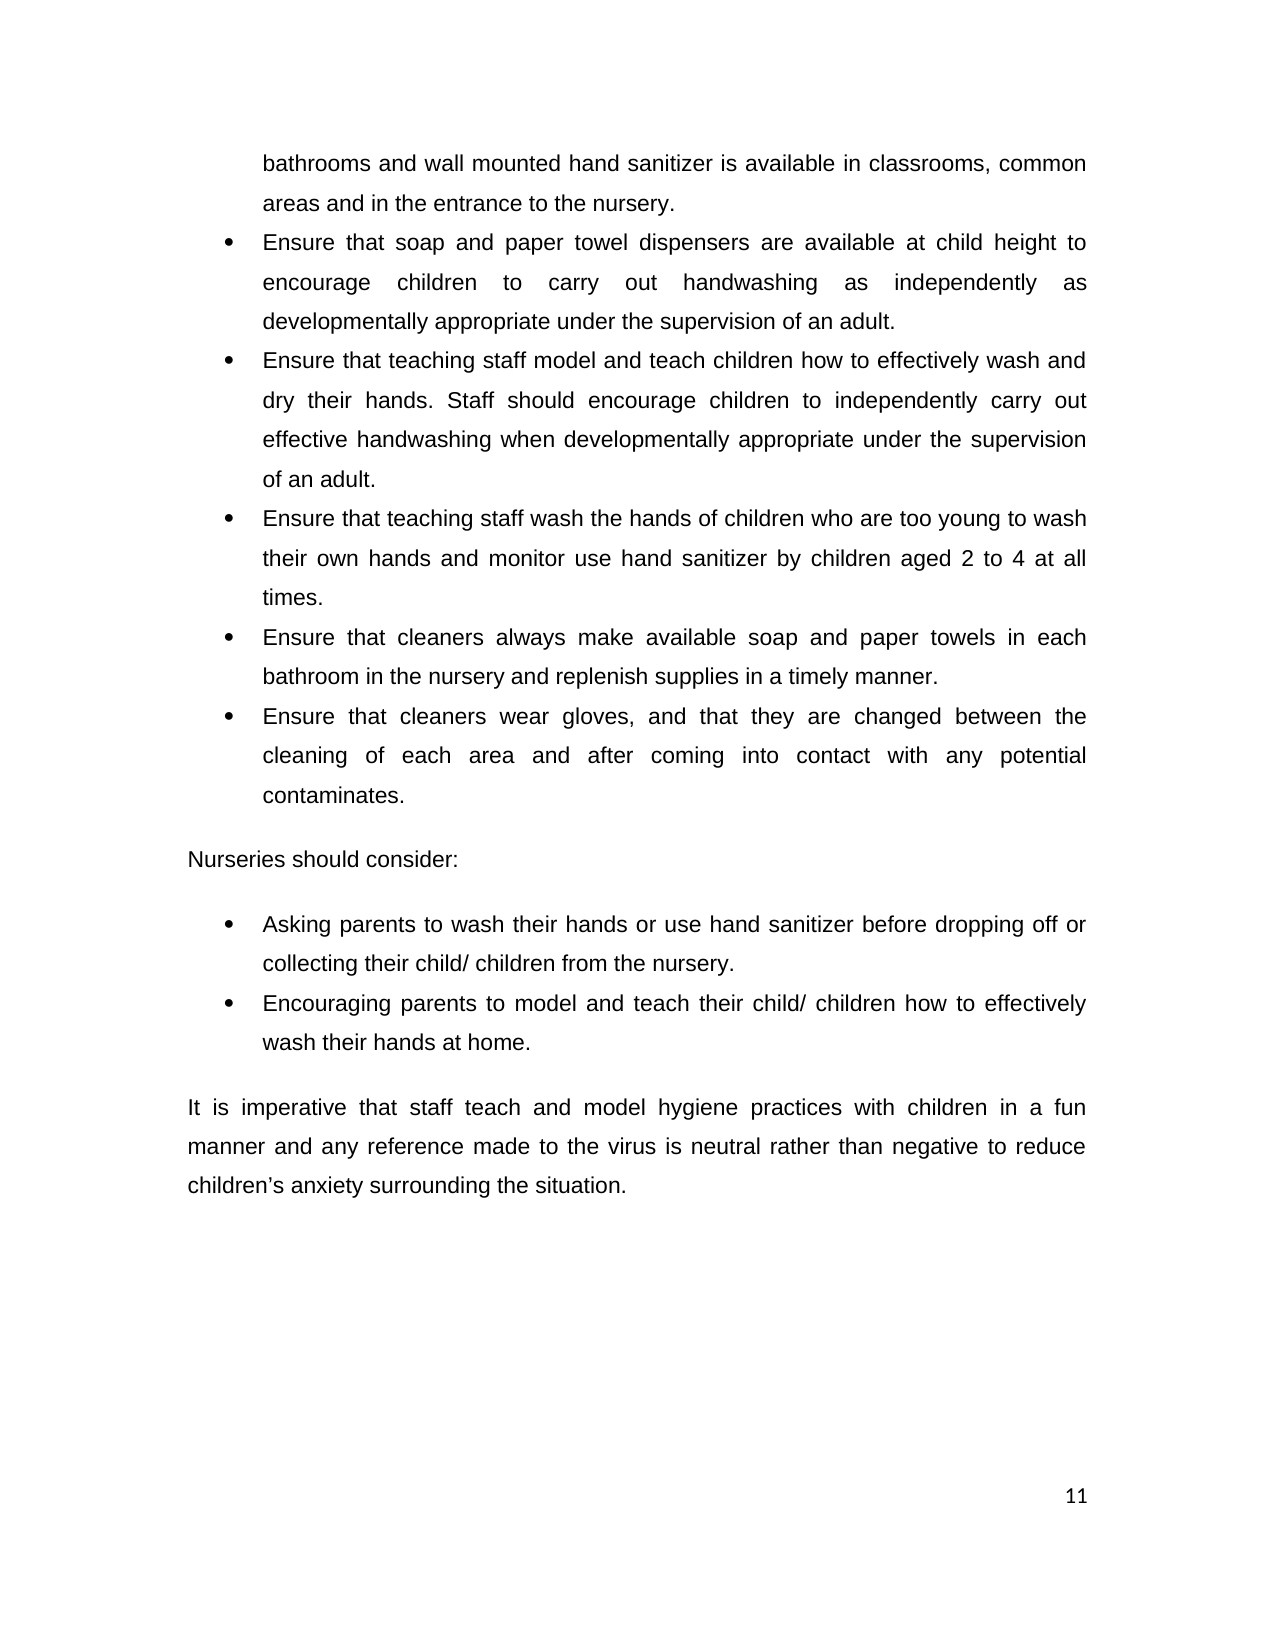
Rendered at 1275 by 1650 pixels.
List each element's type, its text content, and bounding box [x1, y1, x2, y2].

list Ensure that soap and paper towel dispensers are available at child height to encourage children to carry out handwashing as independently as developmentally appropriate under the supervision of an adult. [225, 229, 1087, 334]
list Asking parents to wash their hands or use hand sanitizer before dropping off or collecting their child/ children from the nursery. [225, 911, 1087, 976]
list Ensure that cleaners wear gloves, and that they are changed between the cleaning of each area and after coming into contact with any potential contaminates. [225, 703, 1087, 808]
text It is imperative that staff teach and model hygiene practices with children in a fun manner and any reference made to the virus is neutral rather than negative to reduce children’s anxiety surrounding the situation. [187, 1093, 1087, 1199]
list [225, 150, 1087, 216]
list Ensure that cleaners always make available soap and paper towels in each bathroom in the nursery and replenish supplies in a timely manner. [225, 624, 1087, 689]
text Nurseries should consider: [187, 846, 1087, 872]
list Encouraging parents to model and teach their child/ children how to effectively wash their hands at home. [225, 989, 1087, 1055]
list Ensure that teaching staff model and teach children how to effectively wash and dry their hands. Staff should encourage children to independently carry out effective handwashing when developmentally appropriate under the supervision of an adult. [225, 347, 1087, 492]
list Ensure that teaching staff wash the hands of children who are too young to wash their own hands and monitor use hand sanitizer by children aged 2 to 4 at all times. [225, 505, 1087, 611]
